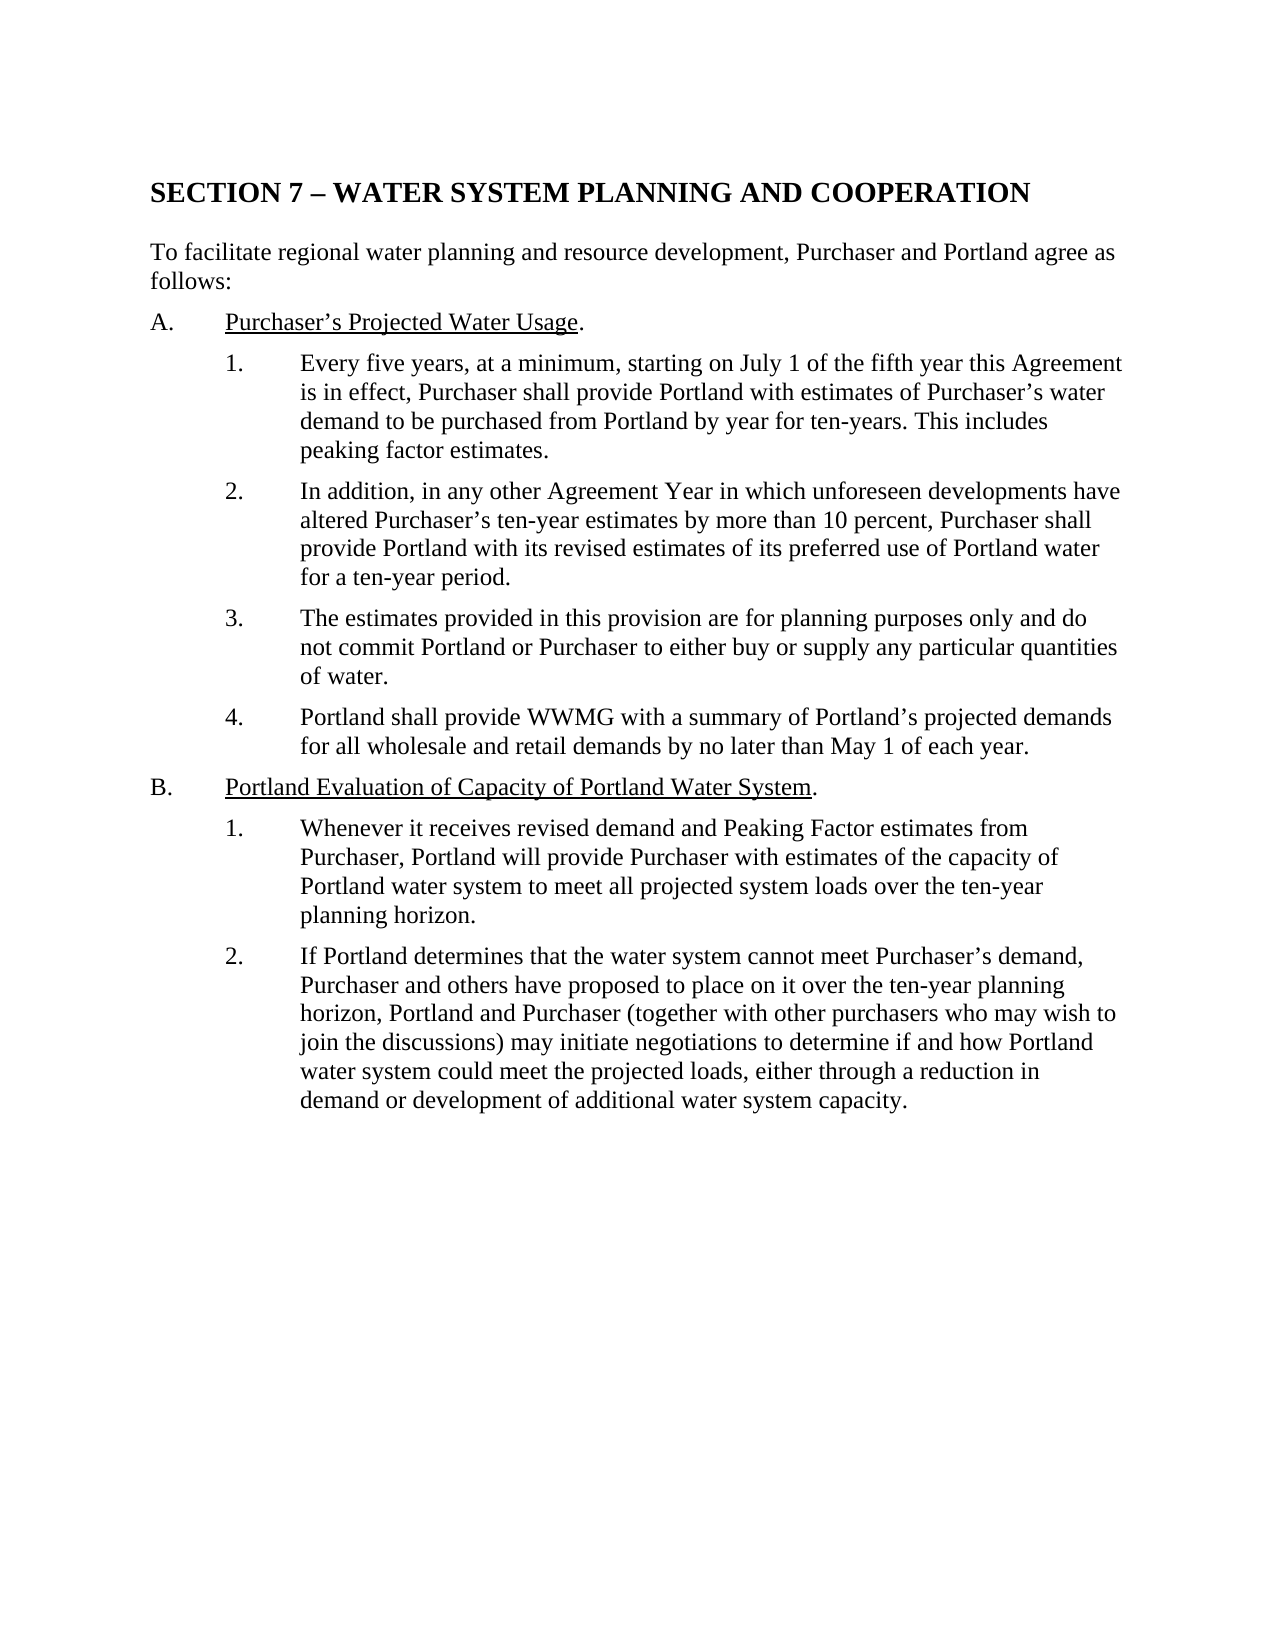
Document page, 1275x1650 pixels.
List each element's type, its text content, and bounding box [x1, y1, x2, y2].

list The estimates provided in this provision are for planning purposes only and do not commit Portland or Purchaser to either buy or supply any particular quantities of water. [225, 603, 1125, 690]
list In addition, in any other Agreement Year in which unforeseen developments have altered Purchaser’s ten-year estimates by more than 10 percent, Purchaser shall provide Portland with its revised estimates of its preferred use of Portland water for a ten-year period. [225, 476, 1125, 591]
list Every five years, at a minimum, starting on July 1 of the fifth year this Agreement is in effect, Purchaser shall provide Portland with estimates of Purchaser’s water demand to be purchased from Portland by year for ten-years. This includes peaking factor estimates. [225, 348, 1125, 463]
subtitle SECTION 7 – WATER SYSTEM PLANNING AND COOPERATION [150, 175, 1125, 208]
list Portland shall provide WWMG with a summary of Portland’s projected demands for all wholesale and retail demands by no later than May 1 of each year. [225, 702, 1125, 760]
list If Portland determines that the water system cannot meet Purchaser’s demand, Purchaser and others have proposed to place on it over the ten-year planning horizon, Portland and Purchaser (together with other purchasers who may wish to join the discussions) may initiate negotiations to determine if and how Portland water system could meet the projected loads, either through a reduction in demand or development of additional water system capacity. [225, 941, 1125, 1113]
list Whenever it receives revised demand and Peaking Factor estimates from Purchaser, Portland will provide Purchaser with estimates of the capacity of Portland water system to meet all projected system loads over the ten-year planning horizon. [225, 813, 1125, 928]
list Purchaser’s Projected Water Usage. [150, 307, 1125, 336]
list Portland Evaluation of Capacity of Portland Water System. [150, 772, 1125, 801]
text To facilitate regional water planning and resource development, Purchaser and Portland agree as follows: [150, 237, 1125, 295]
